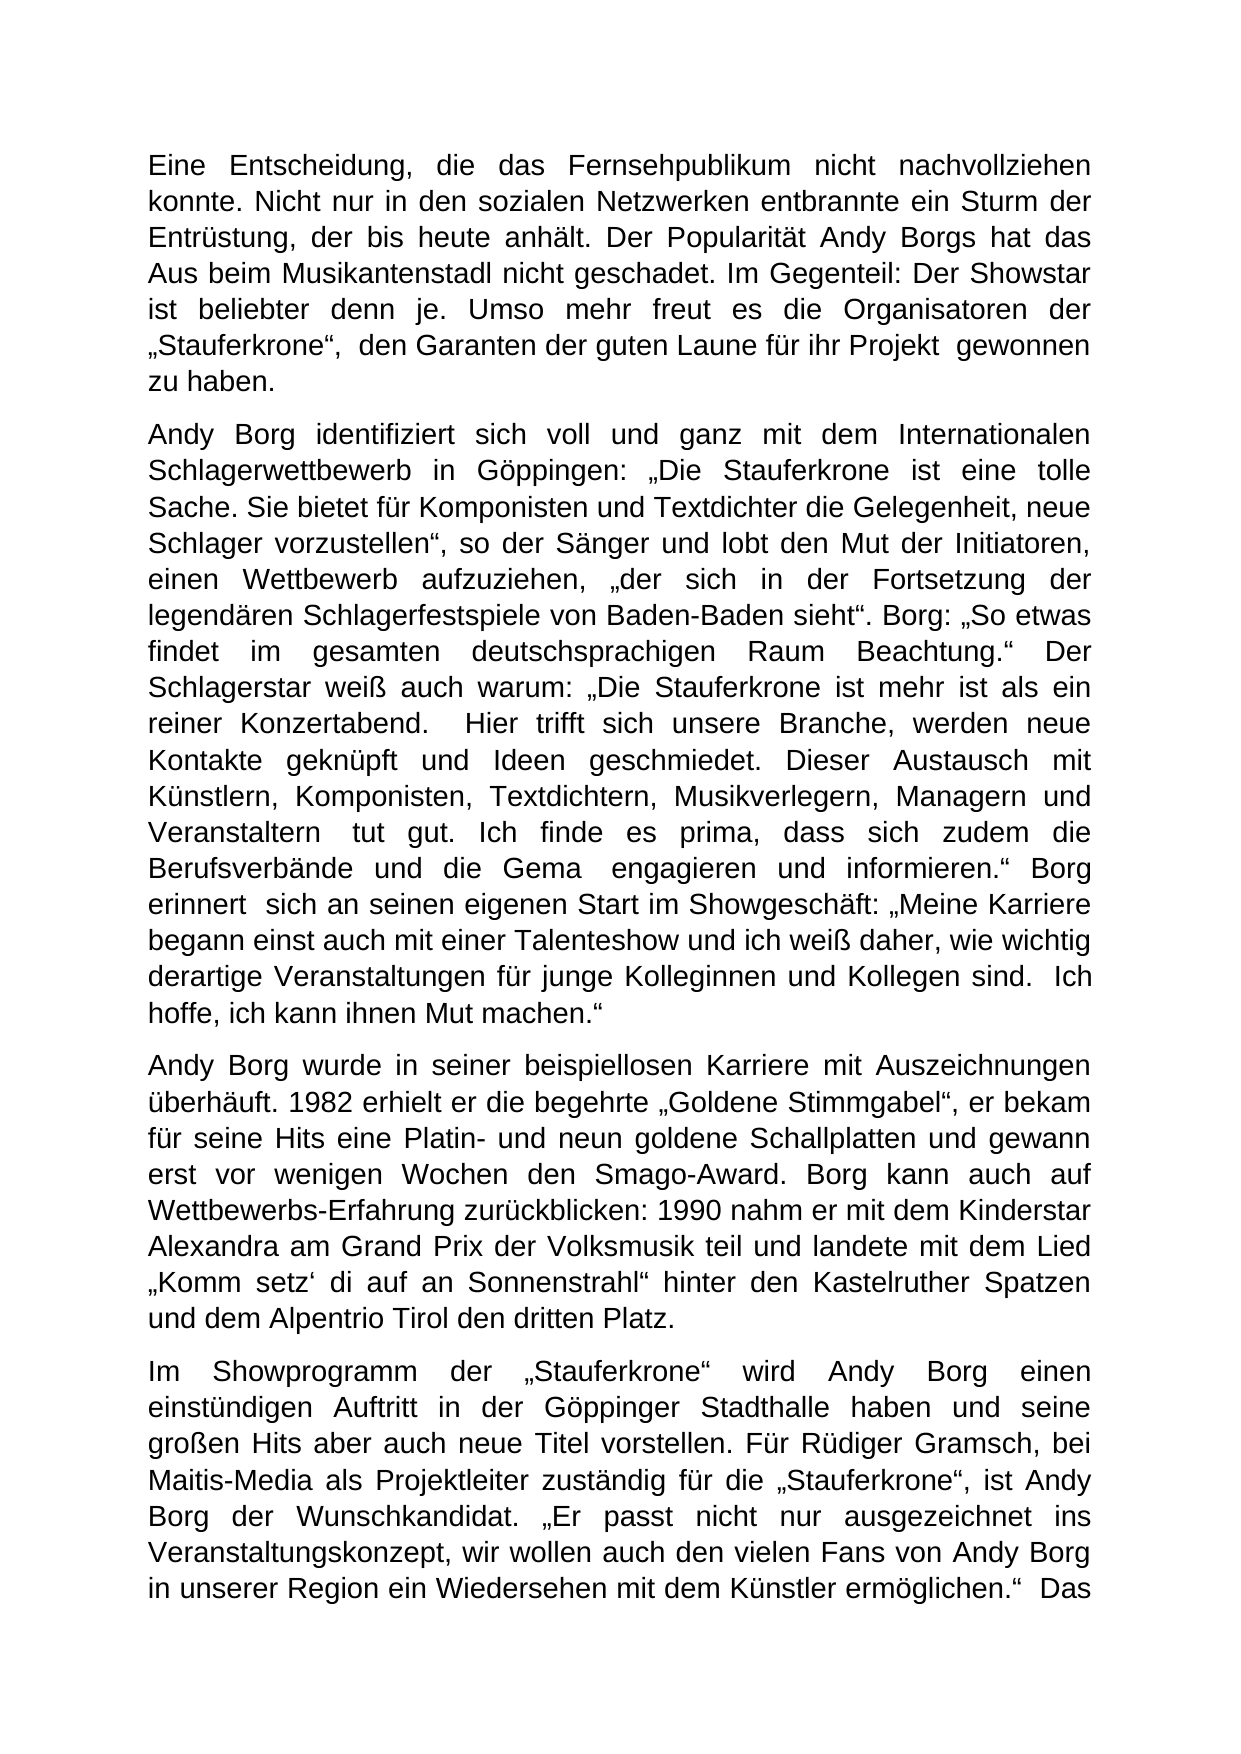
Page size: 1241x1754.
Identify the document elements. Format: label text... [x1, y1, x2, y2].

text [148, 1354, 1093, 1605]
text Eine Entscheidung, die das Fernsehpublikum nicht nachvollziehen konnte. Nicht nur in den sozialen Netzwerken entbrannte ein Sturm der Entrüstung, der bis heute anhält. Der Popularität Andy Borgs hat das Aus beim Musikantenstadl nicht geschadet. Im Gegenteil: Der Showstar ist beliebter denn je. Umso mehr freut es die Organisatoren der „Stauferkrone“, den Garanten der guten Laune für ihr Projekt gewonnen zu haben. [148, 148, 1093, 398]
text Andy Borg identifiziert sich voll und ganz mit dem Internationalen Schlagerwettbewerb in Göppingen: „Die Stauferkrone ist eine tolle Sache. Sie bietet für Komponisten und Textdichter die Gelegenheit, neue Schlager vorzustellen“, so der Sänger und lobt den Mut der Initiatoren, einen Wettbewerb aufzuziehen, „der sich in der Fortsetzung der legendären Schlagerfestspiele von Baden-Baden sieht“. Borg: „So etwas findet im gesamten deutschsprachigen Raum Beachtung.“ Der Schlagerstar weiß auch warum: „Die Stauferkrone ist mehr ist als ein reiner Konzertabend. Hier trifft sich unsere Branche, werden neue Kontakte geknüpft und Ideen geschmiedet. Dieser Austausch mit Künstlern, Komponisten, Textdichtern, Musikverlegern, Managern und Veranstaltern tut gut. Ich finde es prima, dass sich zudem die Berufsverbände und die Gema engagieren und informieren.“ Borg erinnert sich an seinen eigenen Start im Showgeschäft: „Meine Karriere begann einst auch mit einer Talenteshow und ich weiß daher, wie wichtig derartige Veranstaltungen für junge Kolleginnen und Kollegen sind. Ich hoffe, ich kann ihnen Mut machen.“ [148, 417, 1093, 1029]
text Andy Borg wurde in seiner beispiellosen Karriere mit Auszeichnungen überhäuft. 1982 erhielt er die begehrte „Goldene Stimmgabel“, er bekam für seine Hits eine Platin- und neun goldene Schallplatten und gewann erst vor wenigen Wochen den Smago-Award. Borg kann auch auf Wettbewerbs-Erfahrung zurückblicken: 1990 nahm er mit dem Kinderstar Alexandra am Grand Prix der Volksmusik teil und landete mit dem Lied „Komm setz‘ di auf an Sonnenstrahl“ hinter den Kastelruther Spatzen und dem Alpentrio Tirol den dritten Platz. [148, 1048, 1093, 1335]
